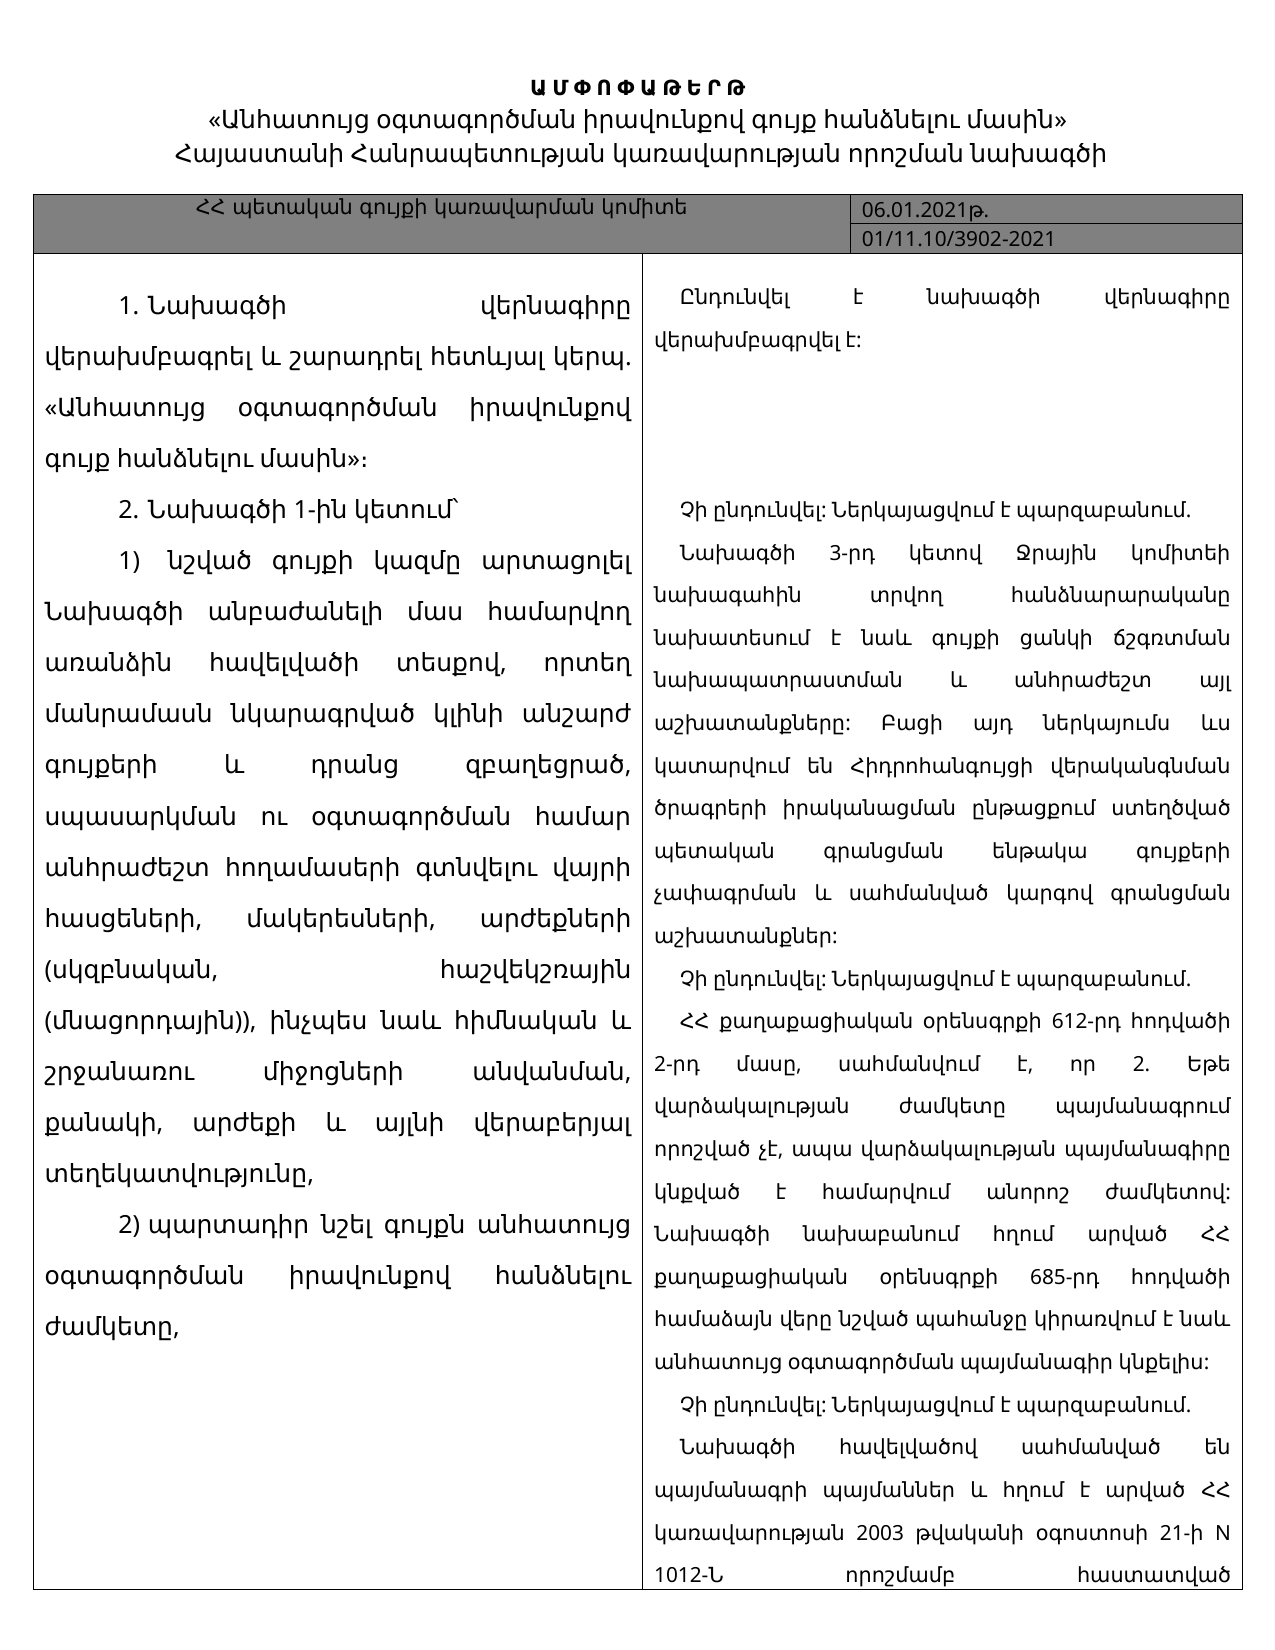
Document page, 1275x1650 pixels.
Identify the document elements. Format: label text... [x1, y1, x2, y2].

text Հայաստանի Հանրապետության կառավարության որոշման նախագծի [44, 135, 1231, 169]
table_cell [34, 254, 642, 1589]
table_header ՀՀ պետական գույքի կառավարման կոմիտե [34, 195, 850, 253]
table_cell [643, 254, 1242, 1589]
text «Անհատույց օգտագործման իրավունքով գույք հանձնելու մասին» [44, 101, 1231, 135]
table_header 06.01.2021թ. [851, 195, 1242, 223]
text Ա Մ Փ Ո Փ Ա Թ Ե Ր Թ [44, 73, 1231, 101]
table_cell 01/11.10/3902-2021 [851, 224, 1242, 253]
